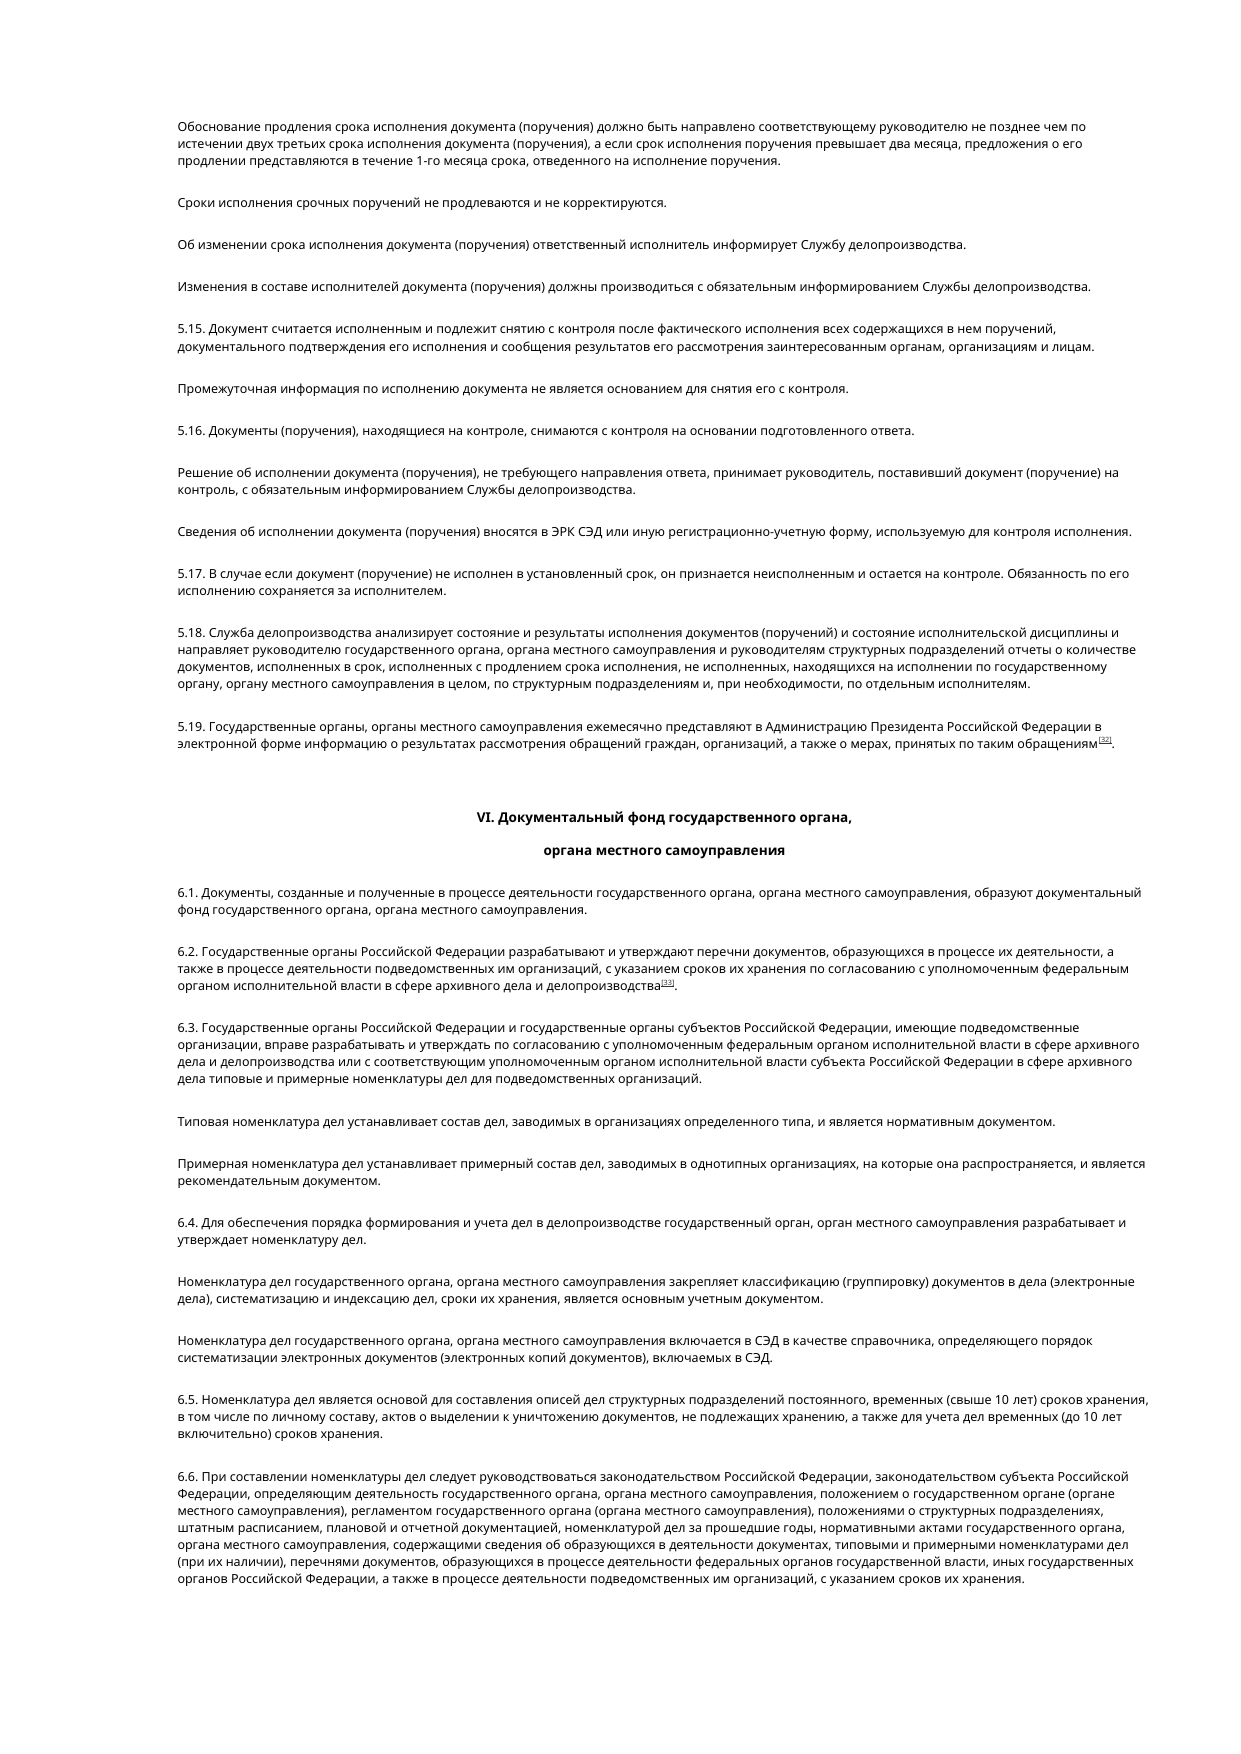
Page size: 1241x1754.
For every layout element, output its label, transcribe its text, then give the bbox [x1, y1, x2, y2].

text Об изменении срока исполнения документа (поручения) ответственный исполнитель информирует Службу делопроизводства. [177, 236, 1152, 253]
text 6.4. Для обеспечения порядка формирования и учета дел в делопроизводстве государственный орган, орган местного самоуправления разрабатывает и утверждает номенклатуру дел. [177, 1214, 1152, 1248]
text Промежуточная информация по исполнению документа не является основанием для снятия его с контроля. [177, 380, 1152, 397]
text VI. Документальный фонд государственного органа, органа местного самоуправления [177, 794, 1152, 859]
text 6.1. Документы, созданные и полученные в процессе деятельности государственного органа, органа местного самоуправления, образуют документальный фонд государственного органа, органа местного самоуправления. [177, 884, 1152, 918]
text Изменения в составе исполнителей документа (поручения) должны производиться с обязательным информированием Службы делопроизводства. [177, 278, 1152, 296]
text Обоснование продления срока исполнения документа (поручения) должно быть направлено соответствующему руководителю не позднее чем по истечении двух третьих срока исполнения документа (поручения), а если срок исполнения поручения превышает два месяца, предложения о его продлении представляются в течение 1-го месяца срока, отведенного на исполнение поручения. [177, 118, 1152, 169]
text 6.6. При составлении номенклатуры дел следует руководствоваться законодательством Российской Федерации, законодательством субъекта Российской Федерации, определяющим деятельность государственного органа, органа местного самоуправления, положением о государственном органе (органе местного самоуправления), регламентом государственного органа (органа местного самоуправления), положениями о структурных подразделениях, штатным расписанием, плановой и отчетной документацией, номенклатурой дел за прошедшие годы, нормативными актами государственного органа, органа местного самоуправления, содержащими сведения об образующихся в деятельности документах, типовыми и примерными номенклатурами дел (при их наличии), перечнями документов, образующихся в процессе деятельности федеральных органов государственной власти, иных государственных органов Российской Федерации, а также в процессе деятельности подведомственных им организаций, с указанием сроков их хранения. [177, 1468, 1152, 1587]
text 5.19. Государственные органы, органы местного самоуправления ежемесячно представляют в Администрацию Президента Российской Федерации в электронной форме информацию о результатах рассмотрения обращений граждан, организаций, а также о мерах, принятых по таким обращениям[32]. [177, 718, 1152, 769]
text 5.18. Служба делопроизводства анализирует состояние и результаты исполнения документов (поручений) и состояние исполнительской дисциплины и направляет руководителю государственного органа, органа местного самоуправления и руководителям структурных подразделений отчеты о количестве документов, исполненных в срок, исполненных с продлением срока исполнения, не исполненных, находящихся на исполнении по государственному органу, органу местного самоуправления в целом, по структурным подразделениям и, при необходимости, по отдельным исполнителям. [177, 624, 1152, 693]
text Решение об исполнении документа (поручения), не требующего направления ответа, принимает руководитель, поставивший документ (поручение) на контроль, с обязательным информированием Службы делопроизводства. [177, 464, 1152, 498]
text Примерная номенклатура дел устанавливает примерный состав дел, заводимых в однотипных организациях, на которые она распространяется, и является рекомендательным документом. [177, 1155, 1152, 1189]
text Сведения об исполнении документа (поручения) вносятся в ЭРК СЭД или иную регистрационно-учетную форму, используемую для контроля исполнения. [177, 523, 1152, 540]
text 6.5. Номенклатура дел является основой для составления описей дел структурных подразделений постоянного, временных (свыше 10 лет) сроков хранения, в том числе по личному составу, актов о выделении к уничтожению документов, не подлежащих хранению, а также для учета дел временных (до 10 лет включительно) сроков хранения. [177, 1391, 1152, 1443]
text 6.3. Государственные органы Российской Федерации и государственные органы субъектов Российской Федерации, имеющие подведомственные организации, вправе разрабатывать и утверждать по согласованию с уполномоченным федеральным органом исполнительной власти в сфере архивного дела и делопроизводства или с соответствующим уполномоченным органом исполнительной власти субъекта Российской Федерации в сфере архивного дела типовые и примерные номенклатуры дел для подведомственных организаций. [177, 1019, 1152, 1088]
text 5.16. Документы (поручения), находящиеся на контроле, снимаются с контроля на основании подготовленного ответа. [177, 422, 1152, 439]
text Номенклатура дел государственного органа, органа местного самоуправления закрепляет классификацию (группировку) документов в дела (электронные дела), систематизацию и индексацию дел, сроки их хранения, является основным учетным документом. [177, 1273, 1152, 1307]
text Сроки исполнения срочных поручений не продлеваются и не корректируются. [177, 194, 1152, 211]
text 6.2. Государственные органы Российской Федерации разрабатывают и утверждают перечни документов, образующихся в процессе их деятельности, а также в процессе деятельности подведомственных им организаций, с указанием сроков их хранения по согласованию с уполномоченным федеральным органом исполнительной власти в сфере архивного дела и делопроизводства[33]. [177, 943, 1152, 994]
text 5.17. В случае если документ (поручение) не исполнен в установленный срок, он признается неисполненным и остается на контроле. Обязанность по его исполнению сохраняется за исполнителем. [177, 565, 1152, 599]
text Типовая номенклатура дел устанавливает состав дел, заводимых в организациях определенного типа, и является нормативным документом. [177, 1113, 1152, 1130]
text 5.15. Документ считается исполненным и подлежит снятию с контроля после фактического исполнения всех содержащихся в нем поручений, документального подтверждения его исполнения и сообщения результатов его рассмотрения заинтересованным органам, организациям и лицам. [177, 321, 1152, 355]
text Номенклатура дел государственного органа, органа местного самоуправления включается в СЭД в качестве справочника, определяющего порядок систематизации электронных документов (электронных копий документов), включаемых в СЭД. [177, 1332, 1152, 1366]
